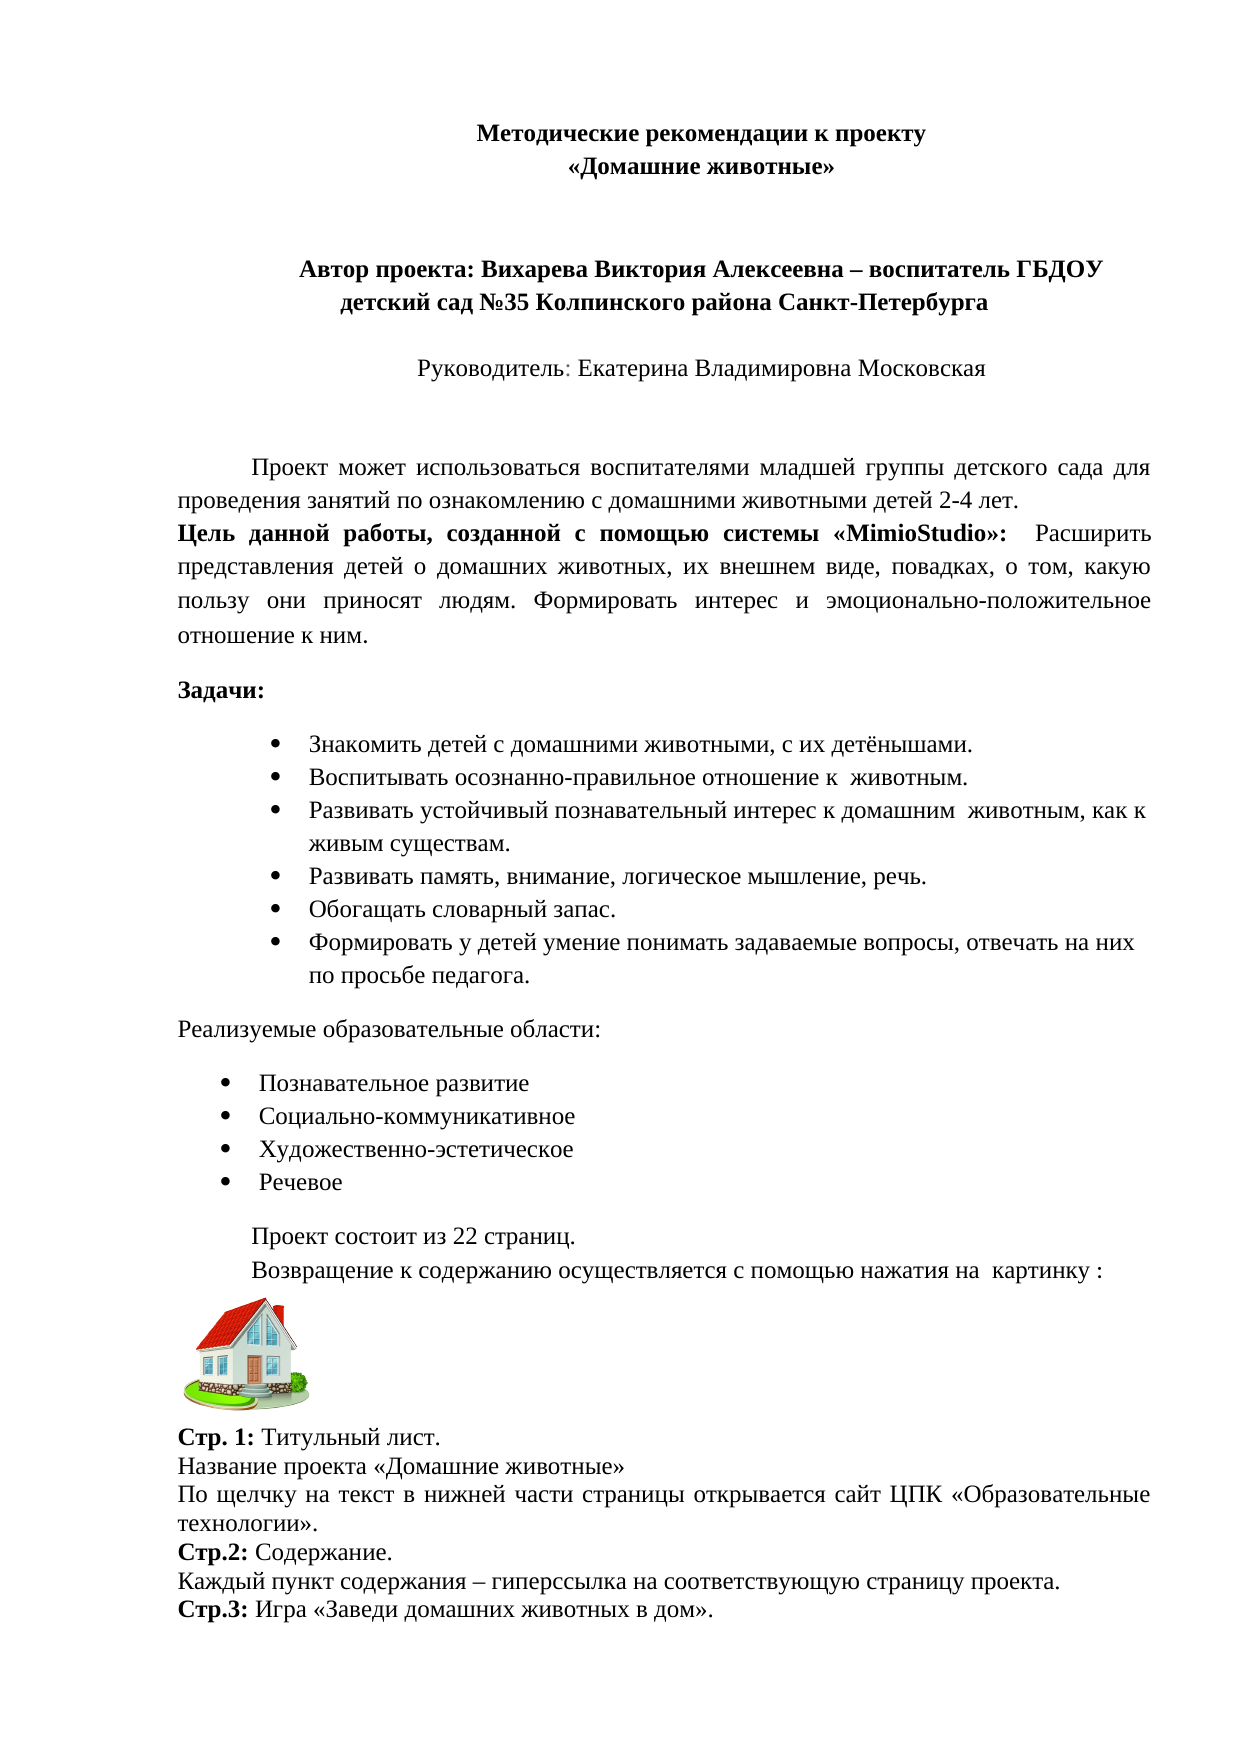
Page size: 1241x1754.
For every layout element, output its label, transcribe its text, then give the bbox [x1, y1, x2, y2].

list Речевое [221, 1167, 1152, 1196]
list Стр. 1: Титульный лист. [177, 1422, 1152, 1451]
list Формировать у детей умение понимать задаваемые вопросы, отвечать на них по просьбе педагога. [271, 927, 1152, 989]
text Проект может использоваться воспитателями младшей группы детского сада для проведения занятий по ознакомлению с домашними животными детей 2-4 лет. [177, 452, 1152, 514]
text Проект состоит из 22 страниц. [177, 1221, 1152, 1250]
list Стр.2: Содержание. [177, 1537, 1152, 1566]
text Методические рекомендации к проекту [177, 118, 1152, 147]
list Стр.3: Игра «Заведи домашних животных в дом». [177, 1594, 1152, 1623]
list Каждый пункт содержания – гиперссылка на соответствующую страницу проекта. [177, 1566, 1152, 1594]
list Познавательное развитие [221, 1068, 1152, 1097]
list Название проекта «Домашние животные» [177, 1451, 1152, 1479]
list Социально-коммуникативное [221, 1101, 1152, 1130]
list По щелчку на текст в нижней части страницы открывается сайт ЦПК «Образовательные технологии». [177, 1479, 1152, 1537]
list Развивать память, внимание, логическое мышление, речь. [271, 861, 1152, 890]
text Возвращение к содержанию осуществляется с помощью нажатия на картинку : [177, 1254, 1152, 1418]
text Автор проекта: Вихарева Виктория Алексеевна – воспитатель ГБДОУ детский сад №35 Колпинского района Санкт-Петербурга [177, 254, 1152, 316]
text Реализуемые образовательные области: [177, 1014, 1152, 1043]
text Цель данной работы, созданной с помощью системы «MimioStudio»: Расширить представления детей о домашних животных, их внешнем виде, повадках, о том, какую пользу они приносят людям. Формировать интерес и эмоционально-положительное отношение к ним. [177, 518, 1152, 650]
list Обогащать словарный запас. [271, 894, 1152, 923]
text Задачи: [177, 675, 1152, 704]
list Художественно-эстетическое [221, 1134, 1152, 1163]
list Знакомить детей с домашними животными, с их детёнышами. [271, 729, 1152, 758]
text «Домашние животные» [177, 151, 1152, 180]
list Воспитывать осознанно-правильное отношение к животным. [271, 762, 1152, 791]
text Руководитель: Екатерина Владимировна Московская [177, 353, 1152, 382]
list Развивать устойчивый познавательный интерес к домашним животным, как к живым существам. [271, 795, 1152, 857]
